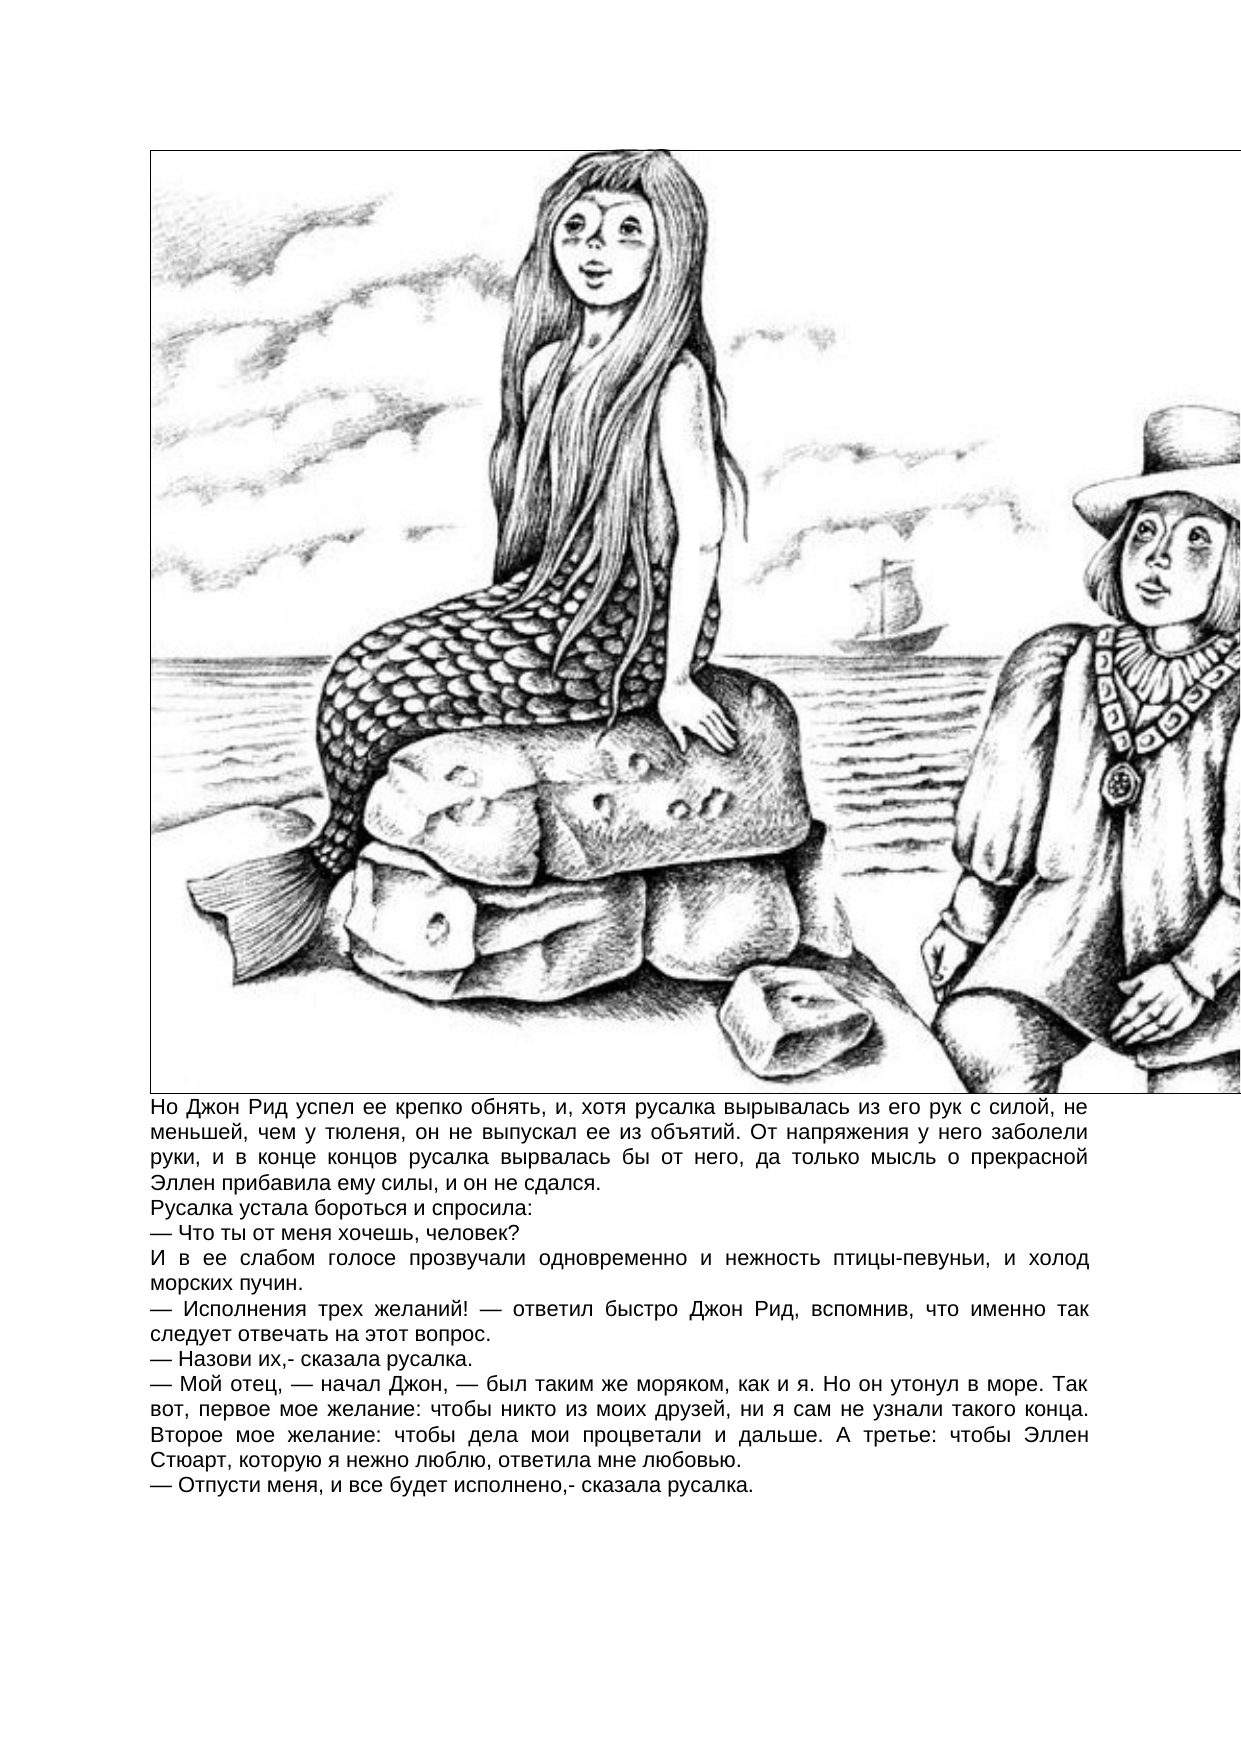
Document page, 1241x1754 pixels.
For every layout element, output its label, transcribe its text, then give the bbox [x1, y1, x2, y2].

text — Что ты от меня хочешь, человек? [150, 1220, 1090, 1245]
text Но Джон Рид успел ее крепко обнять, и, хотя русалка вырывалась из его рук с силой, не меньшей, чем у тюленя, он не выпускал ее из объятий. От напряжения у него заболели руки, и в конце концов русалка вырвалась бы от него, да только мысль о прекрасной Эллен прибавила ему силы, и он не сдался. [150, 1094, 1090, 1195]
text — Исполнения трех желаний! — ответил быстро Джон Рид, вспомнив, что именно так следует отвечать на этот вопрос. [150, 1296, 1090, 1346]
picture [151, 151, 1241, 1093]
text И в ее слабом голосе прозвучали одновременно и нежность птицы-певуньи, и холод морских пучин. [150, 1245, 1090, 1296]
text — Отпусти меня, и все будет исполнено,- сказала русалка. [150, 1472, 1090, 1497]
text — Назови их,- сказала русалка. [150, 1346, 1090, 1371]
text Русалка устала бороться и спросила: [150, 1195, 1090, 1220]
text — Мой отец, — начал Джон, — был таким же моряком, как и я. Но он утонул в море. Так вот, первое мое желание: чтобы никто из моих друзей, ни я сам не узнали такого конца. Второе мое желание: чтобы дела мои процветали и дальше. А третье: чтобы Эллен Стюарт, которую я нежно люблю, ответила мне любовью. [150, 1371, 1090, 1472]
